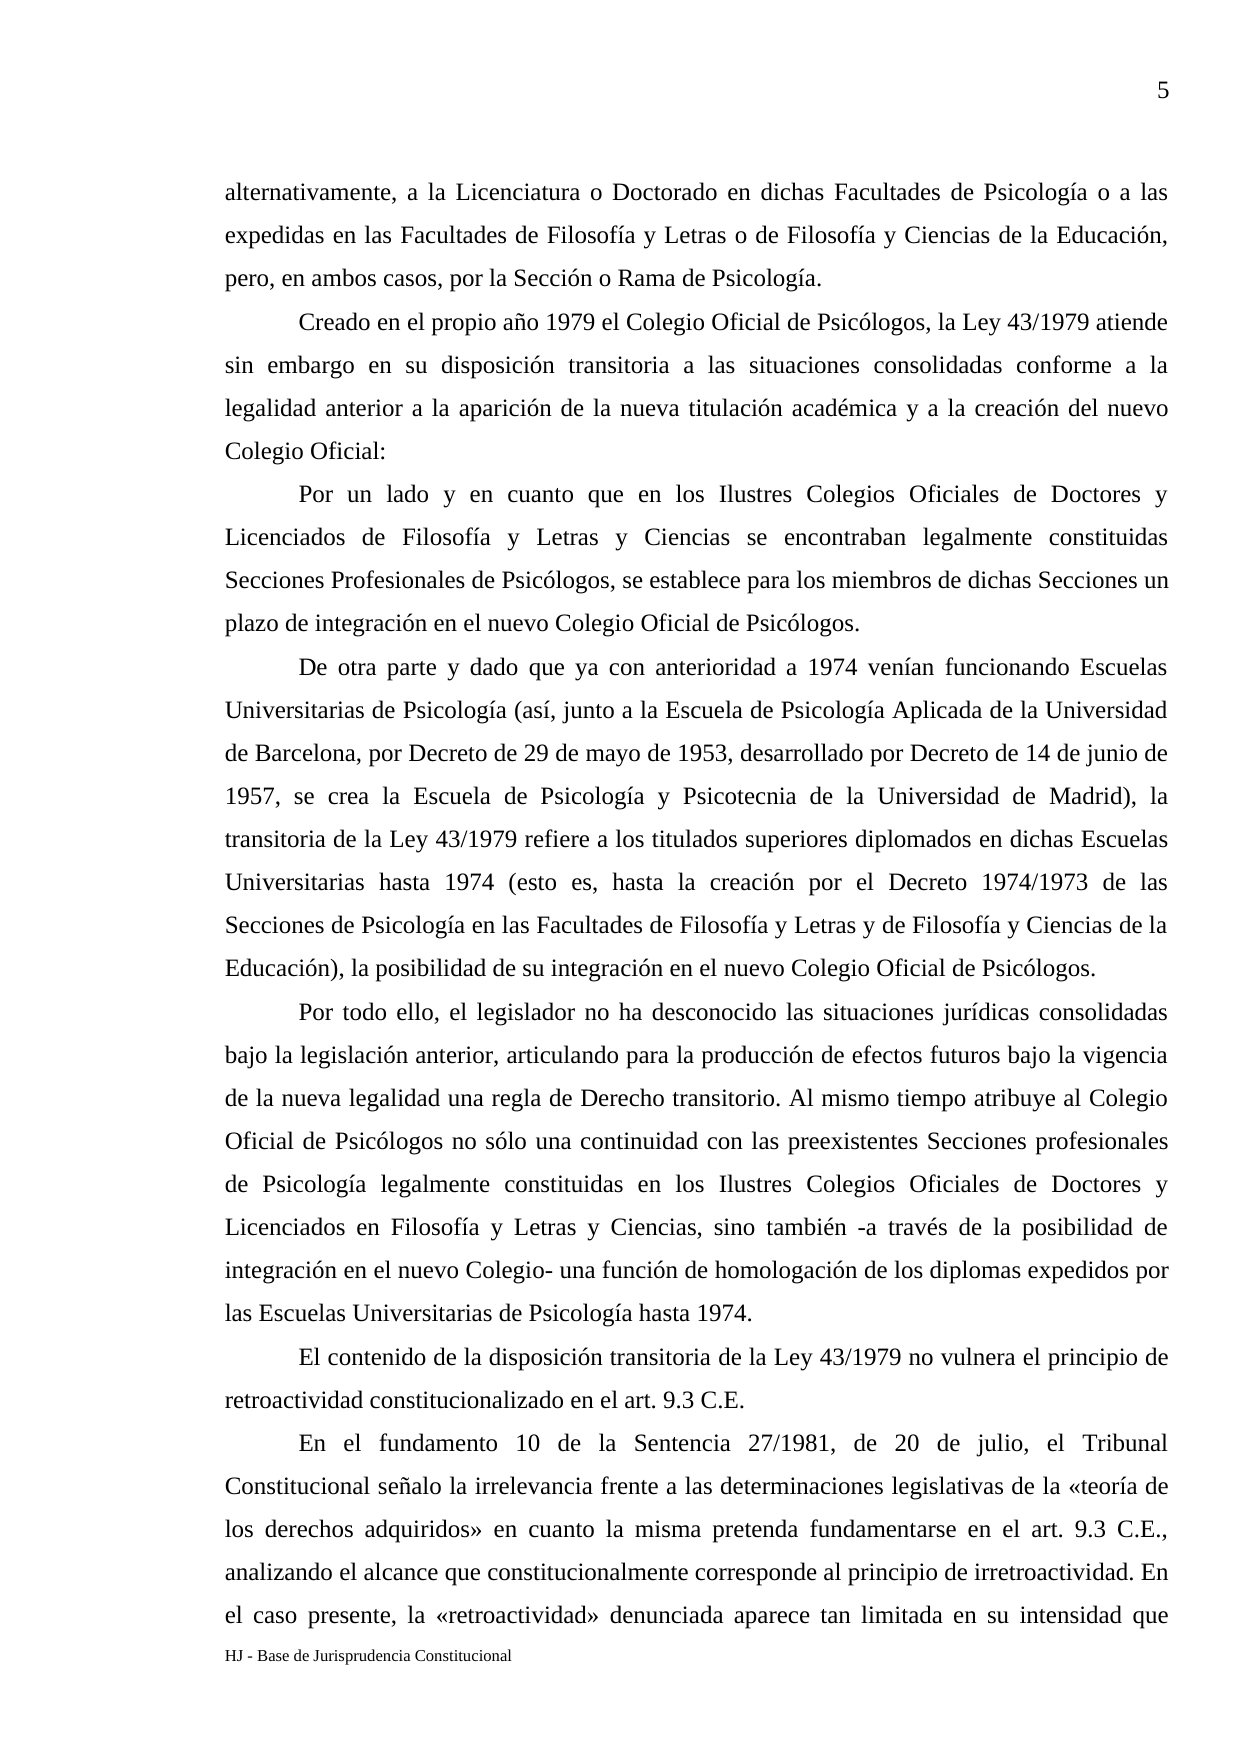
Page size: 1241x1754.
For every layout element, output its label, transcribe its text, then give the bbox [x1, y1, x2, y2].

text El contenido de la disposición transitoria de la Ley 43/1979 no vulnera el principio de retroactividad constitucionalizado en el art. 9.3 C.E. [224, 1342, 1169, 1413]
text Creado en el propio año 1979 el Colegio Oficial de Psicólogos, la Ley 43/1979 atiende sin embargo en su disposición transitoria a las situaciones consolidadas conforme a la legalidad anterior a la aparición de la nueva titulación académica y a la creación del nuevo Colegio Oficial: [224, 307, 1169, 465]
text Por todo ello, el legislador no ha desconocido las situaciones jurídicas consolidadas bajo la legislación anterior, articulando para la producción de efectos futuros bajo la vigencia de la nueva legalidad una regla de Derecho transitorio. Al mismo tiempo atribuye al Colegio Oficial de Psicólogos no sólo una continuidad con las preexistentes Secciones profesionales de Psicología legalmente constituidas en los Ilustres Colegios Oficiales de Doctores y Licenciados en Filosofía y Letras y Ciencias, sino también -a través de la posibilidad de integración en el nuevo Colegio- una función de homologación de los diplomas expedidos por las Escuelas Universitarias de Psicología hasta 1974. [224, 997, 1169, 1327]
text De otra parte y dado que ya con anterioridad a 1974 venían funcionando Escuelas Universitarias de Psicología (así, junto a la Escuela de Psicología Aplicada de la Universidad de Barcelona, por Decreto de 29 de mayo de 1953, desarrollado por Decreto de 14 de junio de 1957, se crea la Escuela de Psicología y Psicotecnia de la Universidad de Madrid), la transitoria de la Ley 43/1979 refiere a los titulados superiores diplomados en dichas Escuelas Universitarias hasta 1974 (esto es, hasta la creación por el Decreto 1974/1973 de las Secciones de Psicología en las Facultades de Filosofía y Letras y de Filosofía y Ciencias de la Educación), la posibilidad de su integración en el nuevo Colegio Oficial de Psicólogos. [224, 652, 1169, 982]
text Por un lado y en cuanto que en los Ilustres Colegios Oficiales de Doctores y Licenciados de Filosofía y Letras y Ciencias se encontraban legalmente constituidas Secciones Profesionales de Psicólogos, se establece para los miembros de dichas Secciones un plazo de integración en el nuevo Colegio Oficial de Psicólogos. [224, 479, 1169, 637]
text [224, 1428, 1169, 1629]
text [224, 177, 1169, 292]
